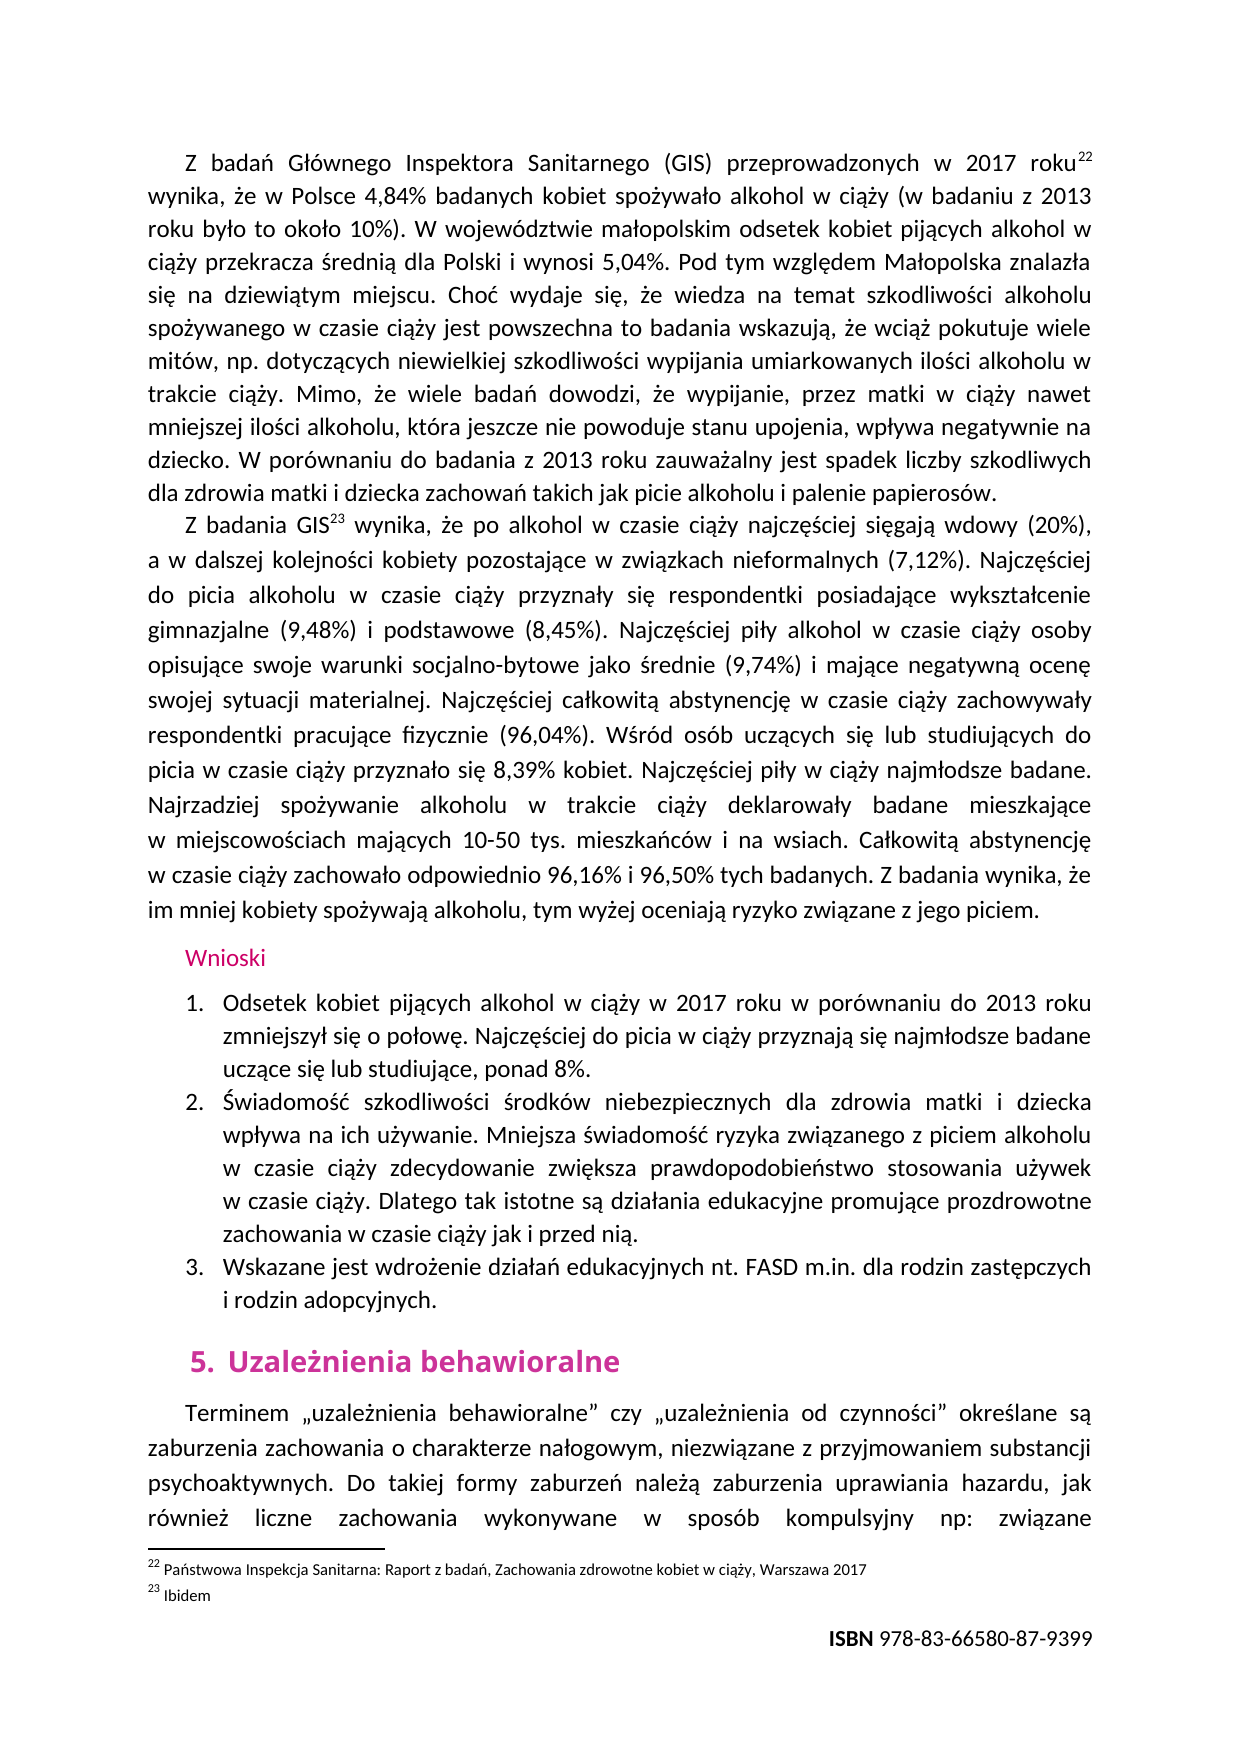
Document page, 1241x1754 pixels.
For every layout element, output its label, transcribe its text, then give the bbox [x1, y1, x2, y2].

list Świadomość szkodliwości środków niebezpiecznych dla zdrowia matki i dziecka wpływa na ich używanie. Mniejsza świadomość ryzyka związanego z piciem alkoholu w czasie ciąży zdecydowanie zwiększa prawdopodobieństwo stosowania używek w czasie ciąży. Dlatego tak istotne są działania edukacyjne promujące prozdrowotne zachowania w czasie ciąży jak i przed nią. [185, 1086, 1093, 1248]
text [148, 1397, 1093, 1533]
list Wskazane jest wdrożenie działań edukacyjnych nt. FASD m.in. dla rodzin zastępczych i rodzin adopcyjnych. [185, 1251, 1093, 1314]
text Z badania GIS wynika, że po alkohol w czasie ciąży najczęściej sięgają wdowy (20%), a w dalszej kolejności kobiety pozostające w związkach nieformalnych (7,12%). Najczęściej do picia alkoholu w czasie ciąży przyznały się respondentki posiadające wykształcenie gimnazjalne (9,48%) i podstawowe (8,45%). Najczęściej piły alkohol w czasie ciąży osoby opisujące swoje warunki socjalno-bytowe jako średnie (9,74%) i mające negatywną ocenę swojej sytuacji materialnej. Najczęściej całkowitą abstynencję w czasie ciąży zachowywały respondentki pracujące fizycznie (96,04%). Wśród osób uczących się lub studiujących do picia w czasie ciąży przyznało się 8,39% kobiet. Najczęściej piły w ciąży najmłodsze badane. Najrzadziej spożywanie alkoholu w trakcie ciąży deklarowały badane mieszkające w miejscowościach mających 10-50 tys. mieszkańców i na wsiach. Całkowitą abstynencję w czasie ciąży zachowało odpowiednio 96,16% i 96,50% tych badanych. Z badania wynika, że im mniej kobiety spożywają alkoholu, tym wyżej oceniają ryzyko związane z jego piciem. [148, 510, 1093, 925]
subtitle Uzależnienia behawioralne [190, 1342, 1093, 1381]
text Z badań Głównego Inspektora Sanitarnego (GIS) przeprowadzonych w 2017 roku wynika, że w Polsce 4,84% badanych kobiet spożywało alkohol w ciąży (w badaniu z 2013 roku było to około 10%). W województwie małopolskim odsetek kobiet pijących alkohol w ciąży przekracza średnią dla Polski i wynosi 5,04%. Pod tym względem Małopolska znalazła się na dziewiątym miejscu. Choć wydaje się, że wiedza na temat szkodliwości alkoholu spożywanego w czasie ciąży jest powszechna to badania wskazują, że wciąż pokutuje wiele mitów, np. dotyczących niewielkiej szkodliwości wypijania umiarkowanych ilości alkoholu w trakcie ciąży. Mimo, że wiele badań dowodzi, że wypijanie, przez matki w ciąży nawet mniejszej ilości alkoholu, która jeszcze nie powoduje stanu upojenia, wpływa negatywnie na dziecko. W porównaniu do badania z 2013 roku zauważalny jest spadek liczby szkodliwych dla zdrowia matki i dziecka zachowań takich jak picie alkoholu i palenie papierosów. [148, 148, 1093, 507]
list Odsetek kobiet pijących alkohol w ciąży w 2017 roku w porównaniu do 2013 roku zmniejszył się o połowę. Najczęściej do picia w ciąży przyznają się najmłodsze badane uczące się lub studiujące, ponad 8%. [185, 988, 1093, 1084]
text Wnioski [148, 942, 1093, 973]
